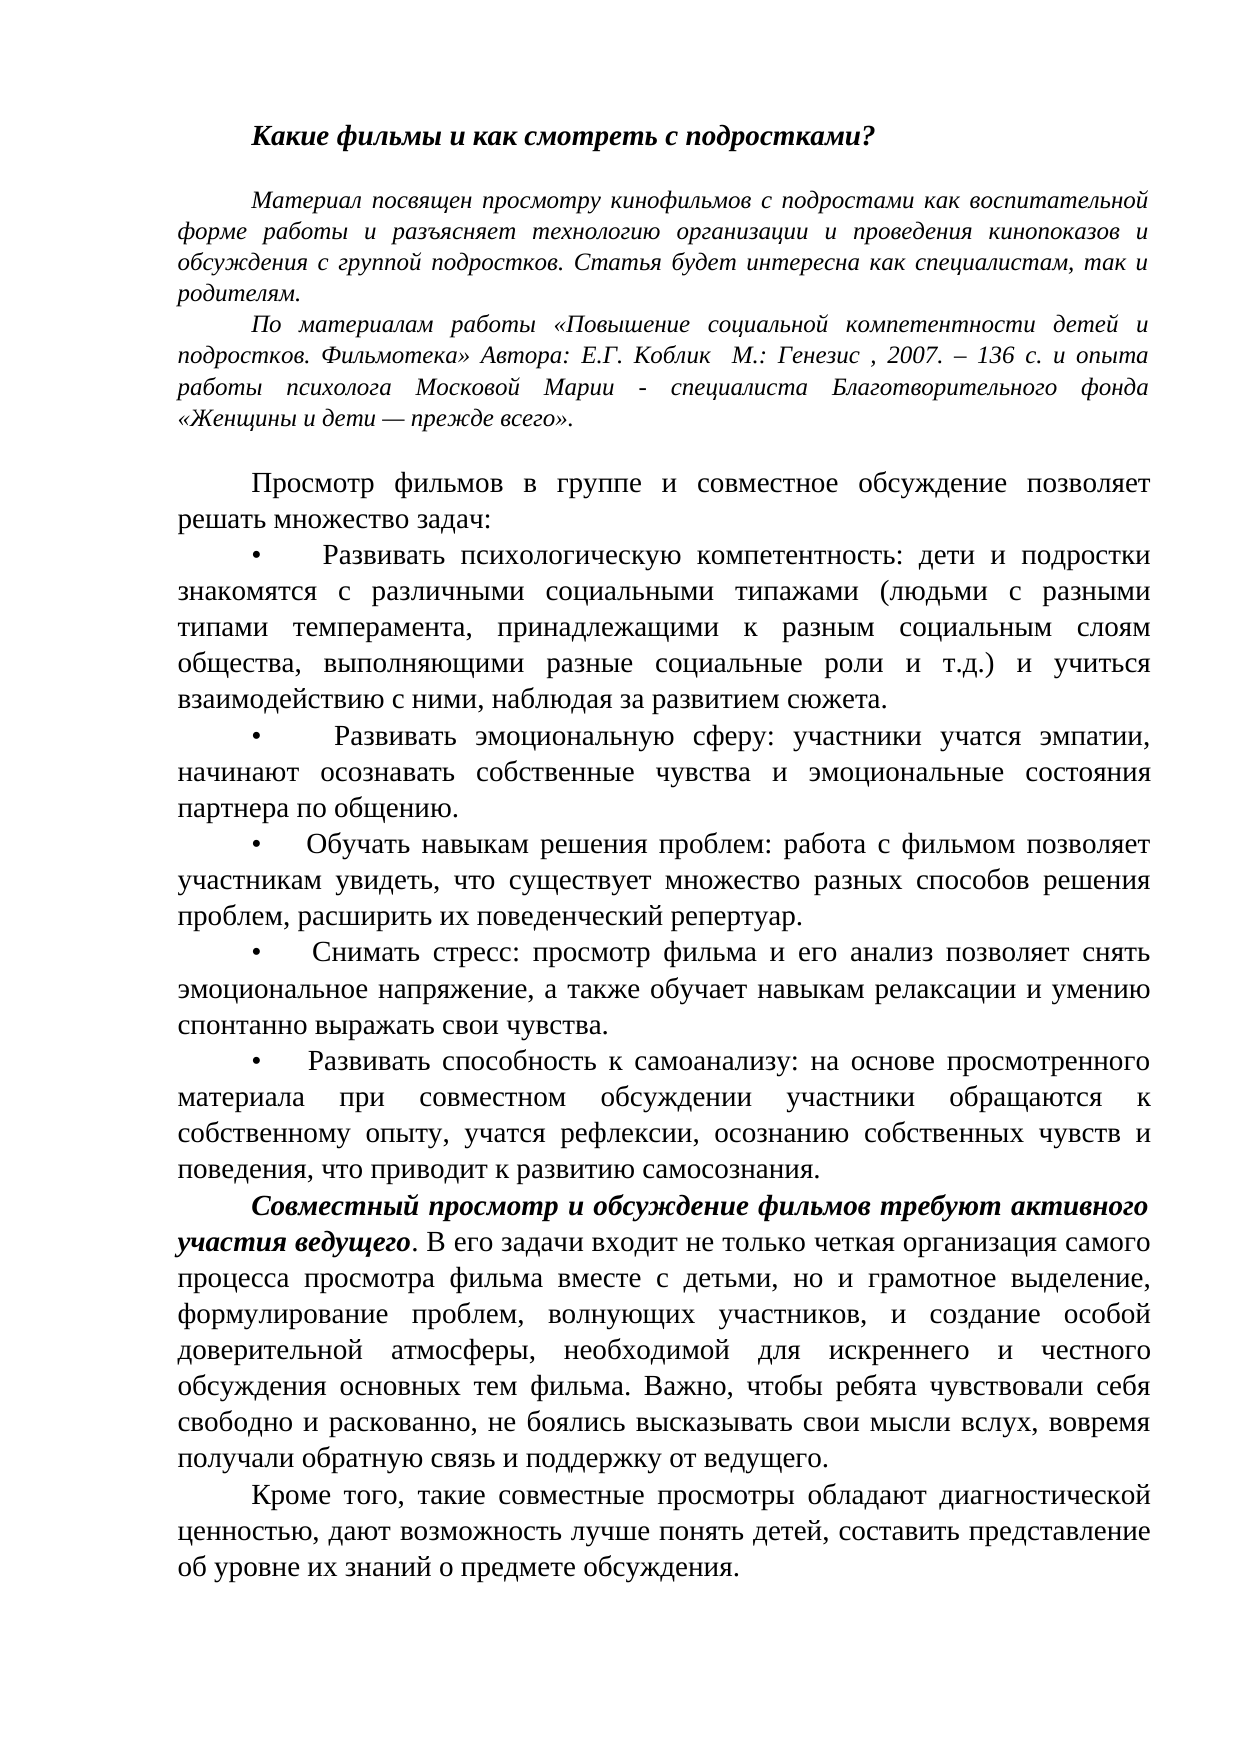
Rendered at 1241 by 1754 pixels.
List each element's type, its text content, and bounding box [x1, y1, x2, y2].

text Какие фильмы и как смотреть с подростками? [177, 118, 1152, 152]
text Материал посвящен просмотру кинофильмов с подростами как воспитательной форме работы и разъясняет технологию организации и проведения кинопоказов и обсуждения с группой подростков. Статья будет интересна как специалистам, так и родителям. [177, 185, 1152, 307]
text Кроме того, такие совместные просмотры обладают диагностической ценностью, дают возможность лучше понять детей, составить представление об уровне их знаний о предмете обсуждения. [177, 1477, 1152, 1583]
text Совместный просмотр и обсуждение фильмов требуют активного участия ведущего. В его задачи входит не только четкая организация самого процесса просмотра фильма вместе с детьми, но и грамотное выделение, формулирование проблем, волнующих участников, и создание особой доверительной атмосферы, необходимой для искреннего и честного обсуждения основных тем фильма. Важно, чтобы ребята чувствовали себя свободно и раскованно, не боялись высказывать свои мысли вслух, вовремя получали обратную связь и поддержку от ведущего. [177, 1188, 1152, 1474]
text • Развивать психологическую компетентность: дети и подростки знакомятся с различными социальными типажами (людьми с разными типами темперамента, принадлежащими к разным социальным слоям общества, выполняющими разные социальные роли и т.д.) и учиться взаимодействию с ними, наблюдая за развитием сюжета. [177, 537, 1152, 715]
text • Развивать способность к самоанализу: на основе просмотренного материала при совместном обсуждении участники обращаются к собственному опыту, учатся рефлексии, осознанию собственных чувств и поведения, что приводит к развитию самосознания. [177, 1043, 1152, 1185]
text • Развивать эмоциональную сферу: участники учатся эмпатии, начинают осознавать собственные чувства и эмоциональные состояния партнера по общению. [177, 718, 1152, 823]
text • Снимать стресс: просмотр фильма и его анализ позволяет снять эмоциональное напряжение, а также обучает навыкам релаксации и умению спонтанно выражать свои чувства. [177, 934, 1152, 1040]
text По материалам работы «Повышение социальной компетентности детей и подростков. Фильмотека» Автора: Е.Г. Коблик М.: Генезис , 2007. – 136 с. и опыта работы психолога Московой Марии - специалиста Благотворительного фонда «Женщины и дети — прежде всего». [177, 309, 1152, 431]
text • Обучать навыкам решения проблем: работа с фильмом позволяет участникам увидеть, что существует множество разных способов решения проблем, расширить их поведенческий репертуар. [177, 826, 1152, 932]
text Просмотр фильмов в группе и совместное обсуждение позволяет решать множество задач: [177, 465, 1152, 534]
